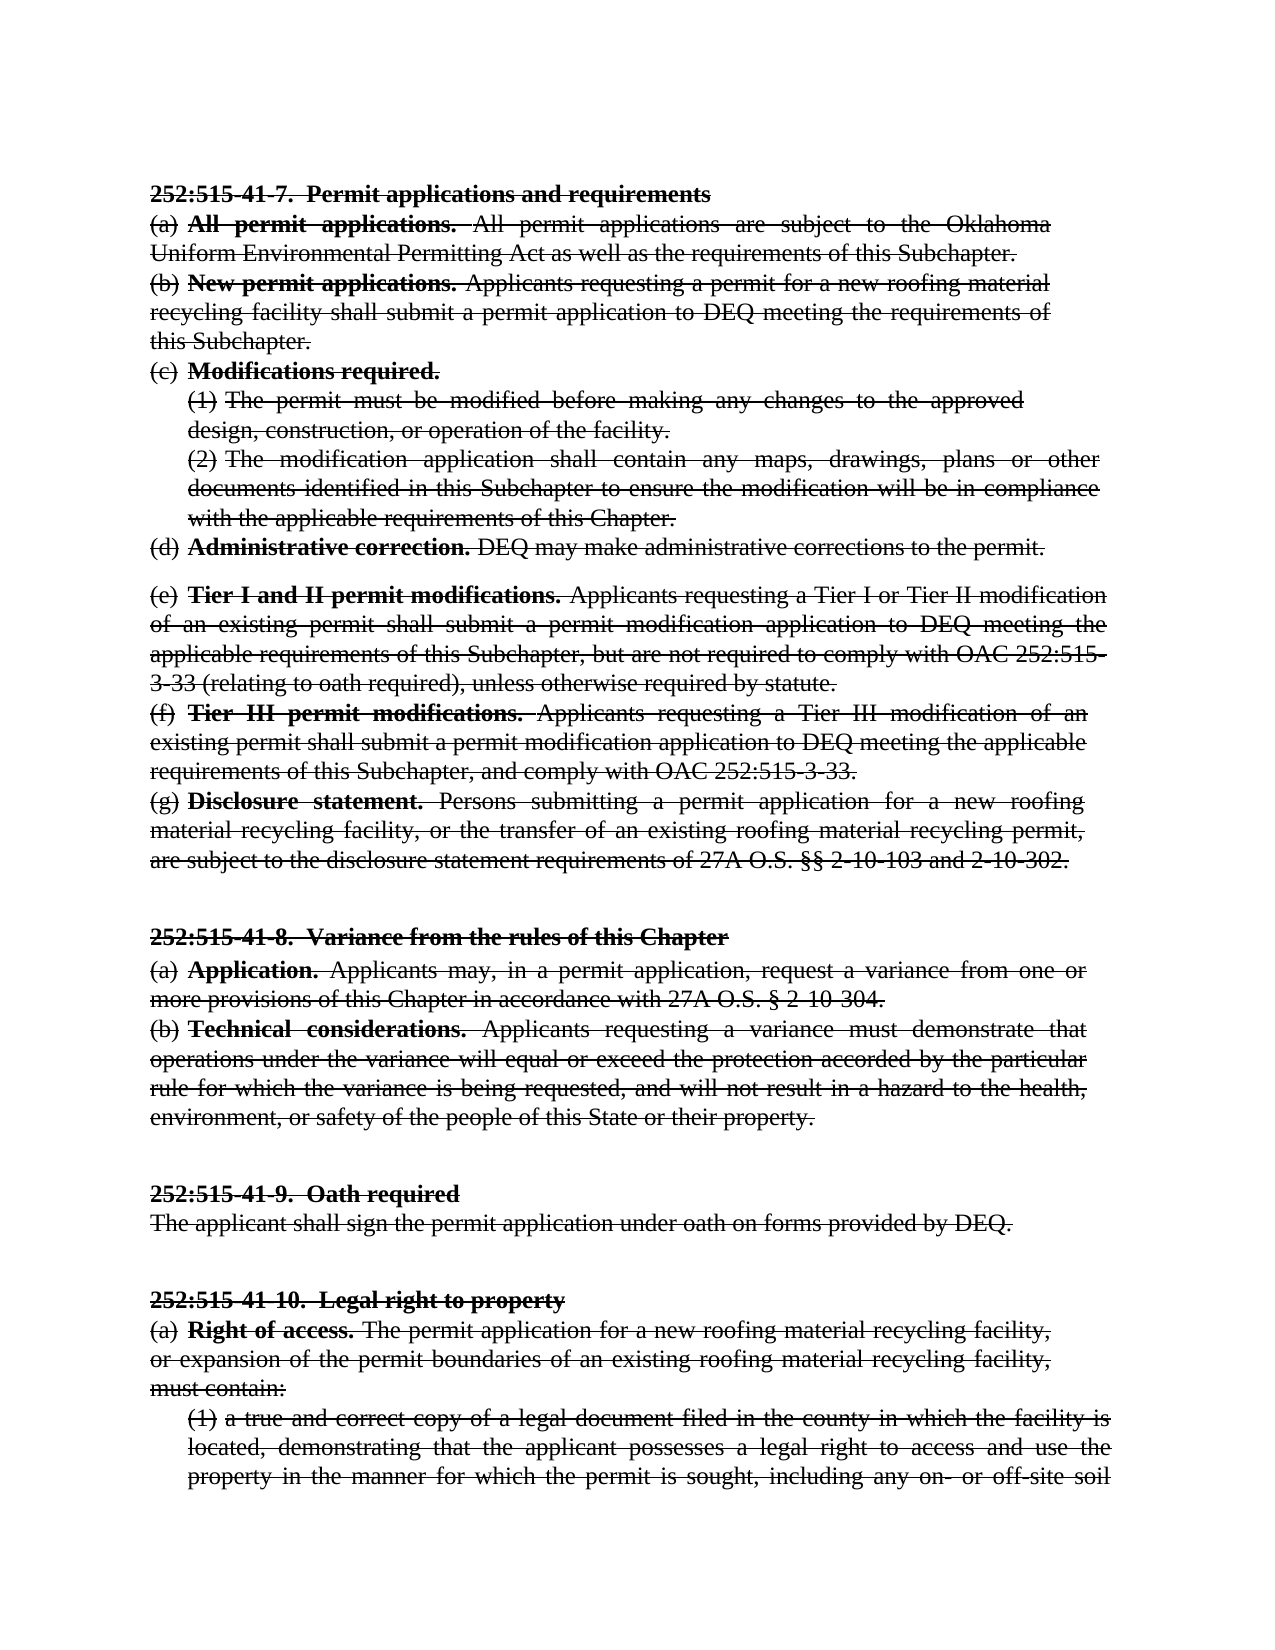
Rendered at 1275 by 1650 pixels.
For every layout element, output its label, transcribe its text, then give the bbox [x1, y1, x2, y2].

text (g) Disclosure statement. Persons submitting a permit application for a new roofing material recycling facility, or the transfer of an existing roofing material recycling permit, are subject to the disclosure statement requirements of 27A O.S. §§ 2-10-103 and 2-10-302. [150, 832, 1085, 873]
text (e) Tier I and II permit modifications. Applicants requesting a Tier I or Tier II modification of an existing permit shall submit a permit modification application to DEQ meeting the applicable requirements of this Subchapter, but are not required to comply with OAC 252:515-3-33 (relating to oath required), unless otherwise required by statute. [150, 627, 1107, 654]
text (d) Administrative correction. DEQ may make administrative corrections to the permit. [150, 532, 1125, 561]
text (1) The permit must be modified before making any changes to the approved design, construction, or operation of the facility. [187, 386, 1024, 444]
text The applicant shall sign the permit application under oath on forms provided by DEQ. [150, 1208, 1125, 1237]
subtitle 252:515-41-10. Legal right to property [150, 1286, 1125, 1314]
text (a) Right of access. The permit application for a new roofing material recycling facility, or expansion of the permit boundaries of an existing roofing material recycling facility, must contain: [150, 1315, 1052, 1402]
text (b) New permit applications. Applicants requesting a permit for a new roofing material recycling facility shall submit a permit application to DEQ meeting the requirements of this Subchapter. [150, 268, 1051, 313]
text (2) The modification application shall contain any maps, drawings, plans or other documents identified in this Subchapter to ensure the modification will be in compliance with the applicable requirements of this Chapter. [187, 490, 1100, 531]
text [187, 1449, 1112, 1490]
subtitle 252:515-41-7. Permit applications and requirements [150, 179, 1125, 208]
text (a) Application. Applicants may, in a permit application, request a variance from one or more provisions of this Chapter in accordance with 27A O.S. § 2-10-304. [150, 955, 1087, 1013]
text (b) Technical considerations. Applicants requesting a variance must demonstrate that operations under the variance will equal or exceed the protection accorded by the particular rule for which the variance is being requested, and will not result in a hazard to the health, environment, or safety of the people of this State or their property. [150, 1090, 1087, 1131]
text (b) Technical considerations. Applicants requesting a variance must demonstrate that operations under the variance will equal or exceed the protection accorded by the particular rule for which the variance is being requested, and will not result in a hazard to the health, environment, or safety of the people of this State or their property. [150, 1014, 1087, 1059]
subtitle 252:515-41-9. Oath required [150, 1179, 1125, 1208]
subtitle 252:515-41-8. Variance from the rules of this Chapter [150, 922, 1125, 951]
text (b) Technical considerations. Applicants requesting a variance must demonstrate that operations under the variance will equal or exceed the protection accorded by the particular rule for which the variance is being requested, and will not result in a hazard to the health, environment, or safety of the people of this State or their property. [150, 1061, 1087, 1088]
text (g) Disclosure statement. Persons submitting a permit application for a new roofing material recycling facility, or the transfer of an existing roofing material recycling permit, are subject to the disclosure statement requirements of 27A O.S. §§ 2-10-103 and 2-10-302. [150, 786, 1085, 831]
subtitle (c) Modifications required. [150, 356, 1125, 385]
text (e) Tier I and II permit modifications. Applicants requesting a Tier I or Tier II modification of an existing permit shall submit a permit modification application to DEQ meeting the applicable requirements of this Subchapter, but are not required to comply with OAC 252:515-3-33 (relating to oath required), unless otherwise required by statute. [150, 656, 1107, 697]
text (f) Tier III permit modifications. Applicants requesting a Tier III modification of an existing permit shall submit a permit modification application to DEQ meeting the applicable requirements of this Subchapter, and comply with OAC 252:515-3-33. [150, 698, 1088, 785]
text (2) The modification application shall contain any maps, drawings, plans or other documents identified in this Subchapter to ensure the modification will be in compliance with the applicable requirements of this Chapter. [187, 444, 1100, 489]
text (e) Tier I and II permit modifications. Applicants requesting a Tier I or Tier II modification of an existing permit shall submit a permit modification application to DEQ meeting the applicable requirements of this Subchapter, but are not required to comply with OAC 252:515-3-33 (relating to oath required), unless otherwise required by statute. [150, 580, 1107, 625]
text (a) All permit applications. All permit applications are subject to the Oklahoma Uniform Environmental Permitting Act as well as the requirements of this Subchapter. [150, 209, 1051, 267]
text (b) New permit applications. Applicants requesting a permit for a new roofing material recycling facility shall submit a permit application to DEQ meeting the requirements of this Subchapter. [150, 314, 1051, 355]
